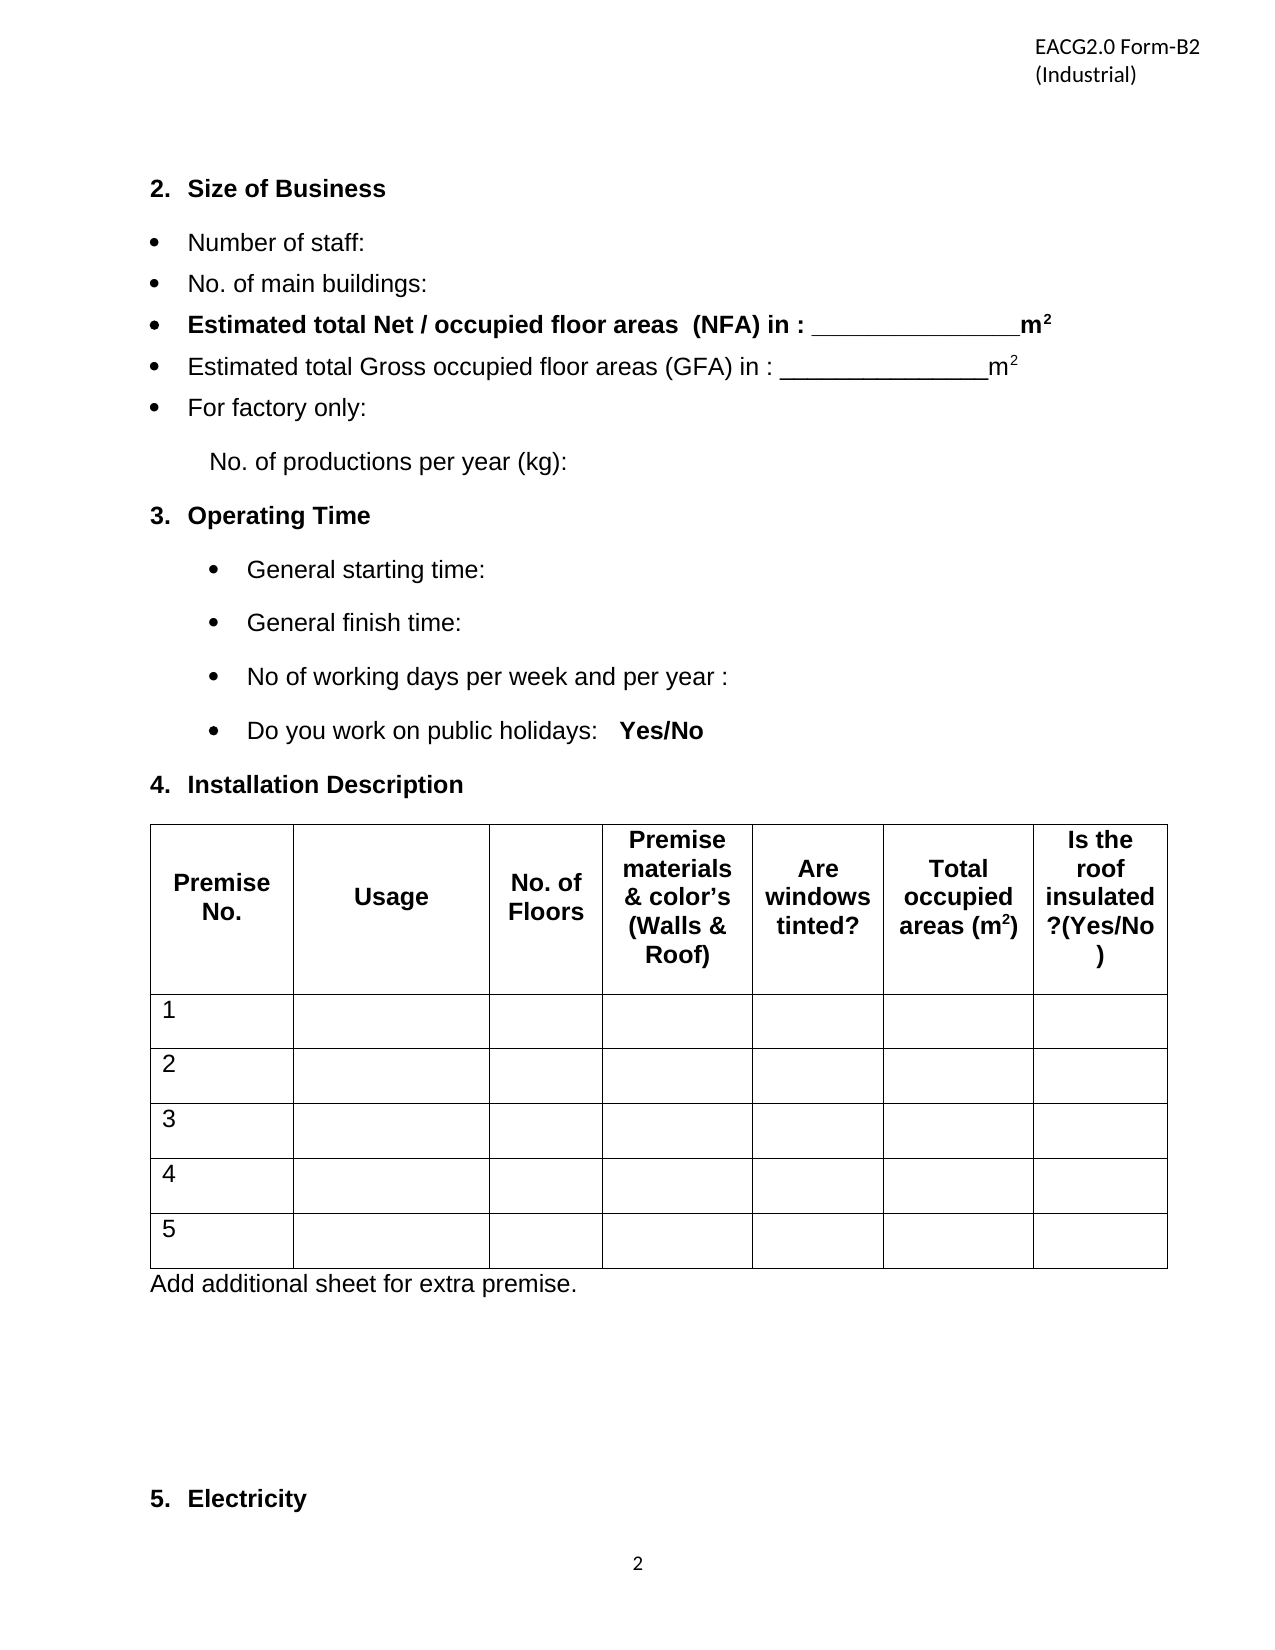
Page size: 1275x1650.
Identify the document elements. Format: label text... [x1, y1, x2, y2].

subtitle Operating Time [150, 501, 1125, 529]
text Add additional sheet for extra premise. [150, 1269, 1125, 1297]
list No. of main buildings: [150, 269, 1125, 298]
table_cell [603, 1159, 752, 1213]
table_cell [490, 1214, 602, 1267]
table_cell [884, 1214, 1033, 1267]
table_cell 1 [151, 995, 293, 1048]
table_header Usage [294, 825, 489, 993]
table_cell [603, 1104, 752, 1158]
table_cell [1034, 995, 1167, 1048]
table_cell 5 [151, 1214, 293, 1267]
list General finish time: [209, 608, 1125, 637]
table_cell [753, 1104, 883, 1158]
table_cell [884, 1049, 1033, 1103]
table_cell [753, 995, 883, 1048]
table_header No. of Floors [490, 825, 602, 993]
table_header Are windows tinted? [753, 825, 883, 993]
table_cell [294, 1159, 489, 1213]
subtitle Size of Business [150, 174, 1125, 203]
table_cell [490, 1049, 602, 1103]
table_cell [294, 1214, 489, 1267]
table_header Is the roof insulated?(Yes/No) [1034, 825, 1167, 993]
list Do you work on public holidays: Yes/No [209, 716, 1125, 745]
table_cell [294, 1104, 489, 1158]
list Number of staff: [150, 228, 1125, 257]
list For factory only: [150, 393, 1125, 422]
table_cell 4 [151, 1159, 293, 1213]
table_cell [603, 1214, 752, 1267]
list Estimated total Net / occupied floor areas (NFA) in : _______________m2 [150, 311, 1125, 339]
table_cell [753, 1049, 883, 1103]
table_cell [753, 1214, 883, 1267]
table_cell [884, 1159, 1033, 1213]
text No. of productions per year (kg): [209, 447, 1125, 476]
table_header Premise No. [151, 825, 293, 993]
list General starting time: [209, 554, 1125, 583]
table_cell 2 [151, 1049, 293, 1103]
table_header Premise materials & color’s (Walls & Roof) [603, 825, 752, 993]
list Estimated total Gross occupied floor areas (GFA) in : _______________m2 [150, 352, 1125, 381]
table_cell [490, 1104, 602, 1158]
table_cell [1034, 1214, 1167, 1267]
table_cell [884, 995, 1033, 1048]
subtitle Installation Description [150, 770, 1125, 799]
table_cell [1034, 1104, 1167, 1158]
table_cell [603, 1049, 752, 1103]
table_cell [753, 1159, 883, 1213]
table_cell 3 [151, 1104, 293, 1158]
table_cell [490, 1159, 602, 1213]
table_cell [490, 995, 602, 1048]
table_cell [884, 1104, 1033, 1158]
subtitle Electricity [150, 1483, 1125, 1512]
table_cell [1034, 1159, 1167, 1213]
table_cell [603, 995, 752, 1048]
table_cell [294, 1049, 489, 1103]
table_cell [1034, 1049, 1167, 1103]
list No of working days per week and per year : [209, 662, 1125, 691]
table_header Total occupied areas (m2) [884, 825, 1033, 993]
table_cell [294, 995, 489, 1048]
